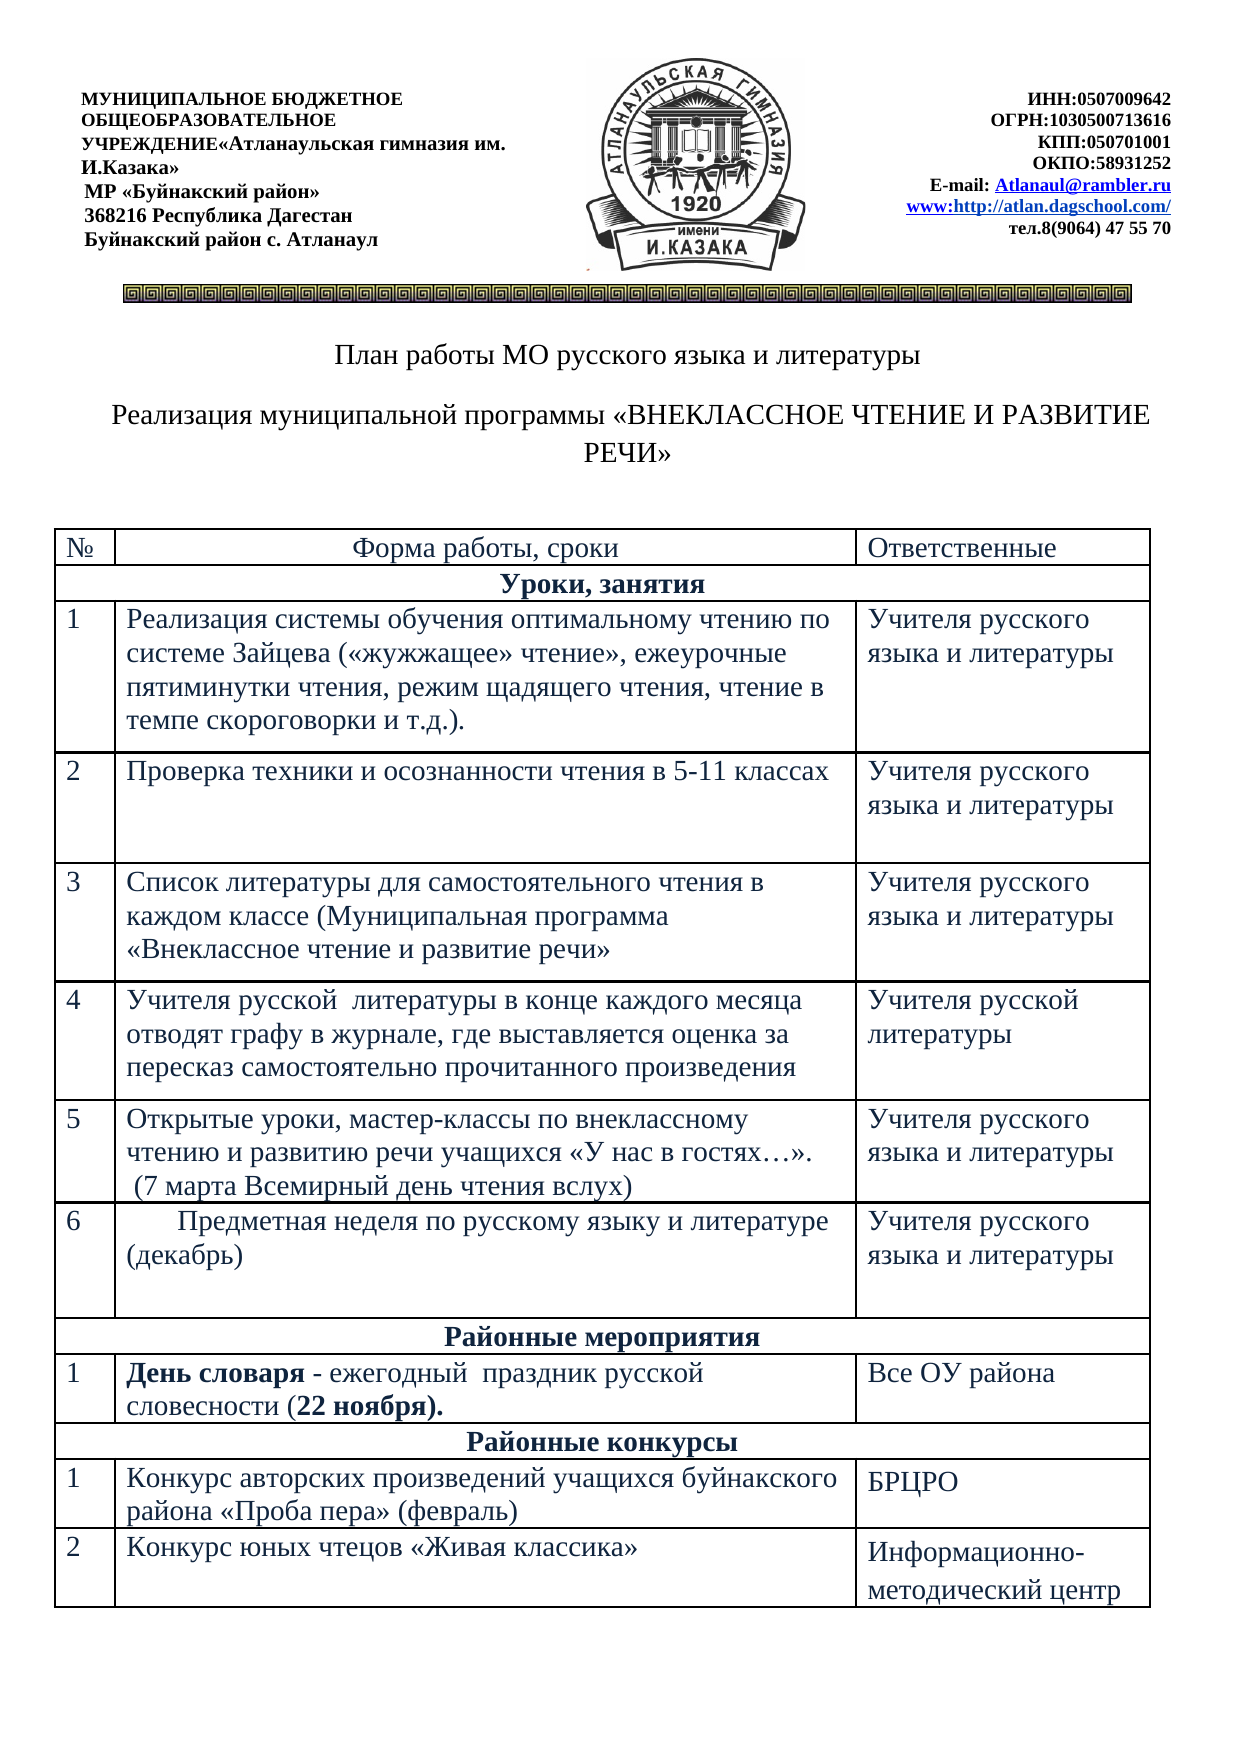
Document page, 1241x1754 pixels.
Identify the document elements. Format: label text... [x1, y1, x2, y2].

table_cell 1 [56, 1460, 114, 1527]
table_cell Проверка техники и осознанности чтения в 5-11 классах [116, 754, 855, 862]
table_cell 3 [56, 864, 114, 980]
table_cell 5 [56, 1101, 114, 1201]
table_cell 4 [56, 983, 114, 1099]
table_header Форма работы, сроки [116, 530, 855, 564]
table_cell Конкурс авторских произведений учащихся буйнакского района «Проба пера» (февраль) [116, 1460, 855, 1527]
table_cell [857, 1529, 1149, 1606]
table_cell Учителя русского языка и литературы [857, 602, 1149, 751]
table_cell Открытые уроки, мастер-классы по внеклассному чтению и развитию речи учащихся «У нас в гостях…». (7 марта Всемирный день чтения вслух) [116, 1101, 855, 1201]
table_cell Учителя русского языка и литературы [857, 1204, 1149, 1317]
table_cell Все ОУ района [857, 1355, 1149, 1422]
table_cell Учителя русского языка и литературы [857, 864, 1149, 980]
table_cell Список литературы для самостоятельного чтения в каждом классе (Муниципальная программа «Внеклассное чтение и развитие речи» [116, 864, 855, 980]
table_cell Районные мероприятия [56, 1319, 1149, 1353]
table_cell 1 [56, 1355, 114, 1422]
table_cell 6 [56, 1204, 114, 1317]
table_cell Учителя русского языка и литературы [857, 754, 1149, 862]
table_cell День словаря - ежегодный праздник русской словесности (22 ноября). [116, 1355, 855, 1422]
table_cell Реализация системы обучения оптимальному чтению по системе Зайцева («жужжащее» чтение», ежеурочные пятиминутки чтения, режим щадящего чтения, чтение в темпе скороговорки и т.д.). [116, 602, 855, 751]
table_header Ответственные [857, 530, 1149, 564]
table_header [509, 44, 883, 284]
table_header ИНН:0507009642 ОГРН:1030500713616 КПП:050701001 ОКПО:58931252 E-mail: Atlanaul@rambler.ru www:http://atlan.dagschool.com/ тел.8(9064) 47 55 70 [883, 44, 1182, 284]
picture [123, 284, 1132, 303]
table_header № [56, 530, 114, 564]
table_cell Учителя русского языка и литературы [857, 1101, 1149, 1201]
table_header МУНИЦИПАЛЬНОЕ БЮДЖЕТНОЕ ОБЩЕОБРАЗОВАТЕЛЬНОЕ УЧРЕЖДЕНИЕ«Атланаульская гимназия им. И.Казака» МР «Буйнакский район» 368216 Республика Дагестан Буйнакский район с. Атланаул [73, 44, 509, 284]
table_cell Учителя русской литературы [857, 983, 1149, 1099]
table_cell 2 [56, 1529, 114, 1606]
table_cell БРЦРО [857, 1460, 1149, 1527]
table_cell Районные конкурсы [56, 1424, 1149, 1458]
table_cell  Предметная неделя по русскому языку и литературе (декабрь) [116, 1204, 855, 1317]
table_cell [116, 1529, 855, 1606]
picture [586, 58, 806, 271]
text Реализация муниципальной программы «ВНЕКЛАССНОЕ ЧТЕНИЕ И РАЗВИТИЕ РЕЧИ» [74, 397, 1181, 469]
table_cell Учителя русской литературы в конце каждого месяца отводят графу в журнале, где выставляется оценка за пересказ самостоятельно прочитанного произведения [116, 983, 855, 1099]
text План работы МО русского языка и литературы [74, 337, 1181, 371]
table_cell 2 [56, 754, 114, 862]
table_cell Уроки, занятия [56, 566, 1149, 599]
table_cell 1 [56, 602, 114, 751]
